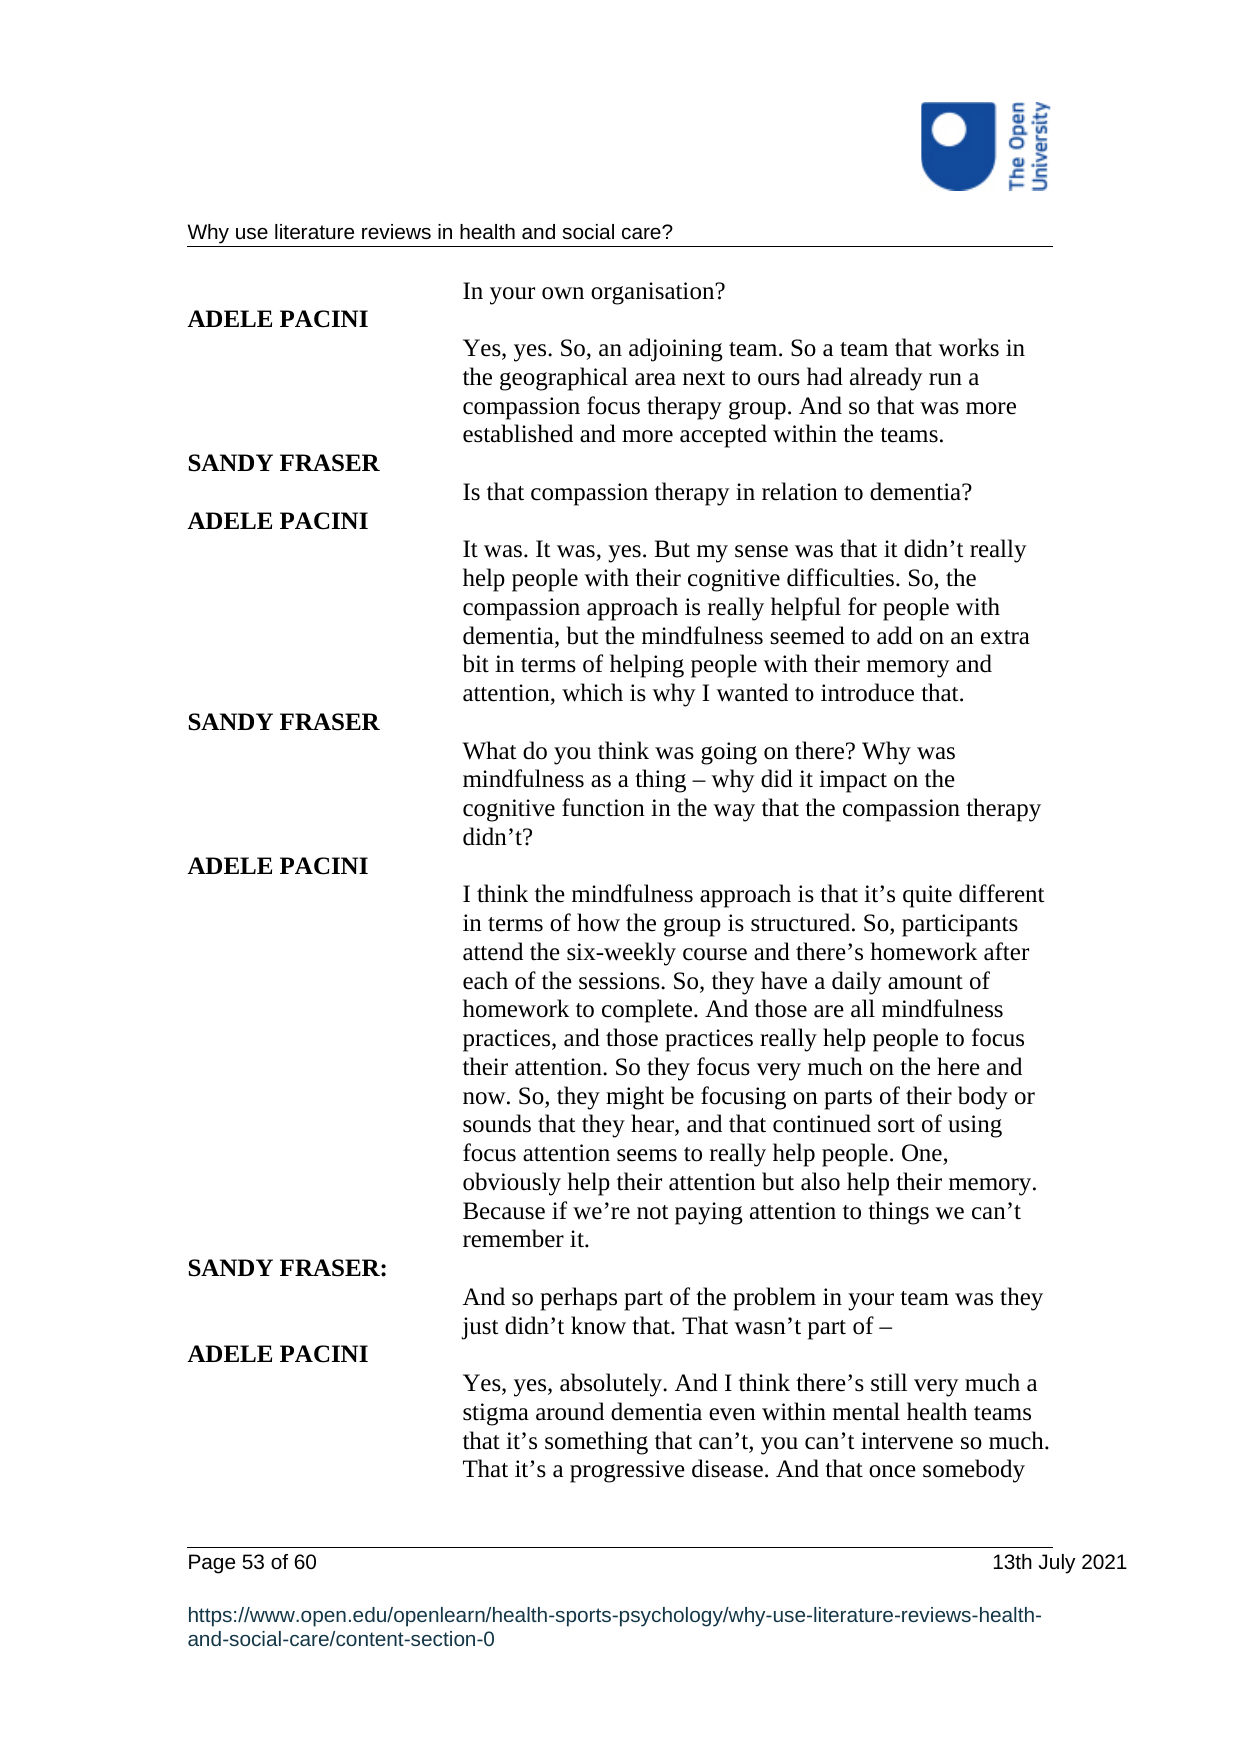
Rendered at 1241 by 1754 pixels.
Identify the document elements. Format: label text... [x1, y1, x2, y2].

picture [921, 102, 1052, 191]
text ADELE PACINI [187, 304, 1053, 333]
text ADELE PACINI [187, 1339, 1053, 1368]
text I think the mindfulness approach is that it’s quite different in terms of how the group is structured. So, participants attend the six-weekly course and there’s homework after each of the sessions. So, they have a daily amount of homework to complete. And those are all mindfulness practices, and those practices really help people to focus their attention. So they focus very much on the here and now. So, they might be focusing on parts of their body or sounds that they hear, and that continued sort of using focus attention seems to really help people. One, obviously help their attention but also help their memory. Because if we’re not paying attention to things we can’t remember it. [462, 879, 1053, 1253]
text ADELE PACINI [187, 851, 1053, 879]
text In your own organisation? [462, 276, 1053, 304]
text It was. It was, yes. But my sense was that it didn’t really help people with their cognitive difficulties. So, the compassion approach is really helpful for people with dementia, but the mindfulness seemed to add on an extra bit in terms of helping people with their memory and attention, which is why I wanted to introduce that. [462, 534, 1053, 707]
text Yes, yes. So, an adjoining team. So a team that works in the geographical area next to ours had already run a compassion focus therapy group. And so that was more established and more accepted within the teams. [462, 333, 1053, 448]
text And so perhaps part of the problem in your team was they just didn’t know that. That wasn’t part of – [462, 1282, 1053, 1339]
text ADELE PACINI [187, 506, 1053, 534]
text What do you think was going on there? Why was mindfulness as a thing – why did it impact on the cognitive function in the way that the compassion therapy didn’t? [462, 736, 1053, 851]
text SANDY FRASER [187, 707, 1053, 736]
text SANDY FRASER: [187, 1253, 1053, 1282]
text Is that compassion therapy in relation to dementia? [462, 477, 1053, 506]
text SANDY FRASER [187, 448, 1053, 477]
